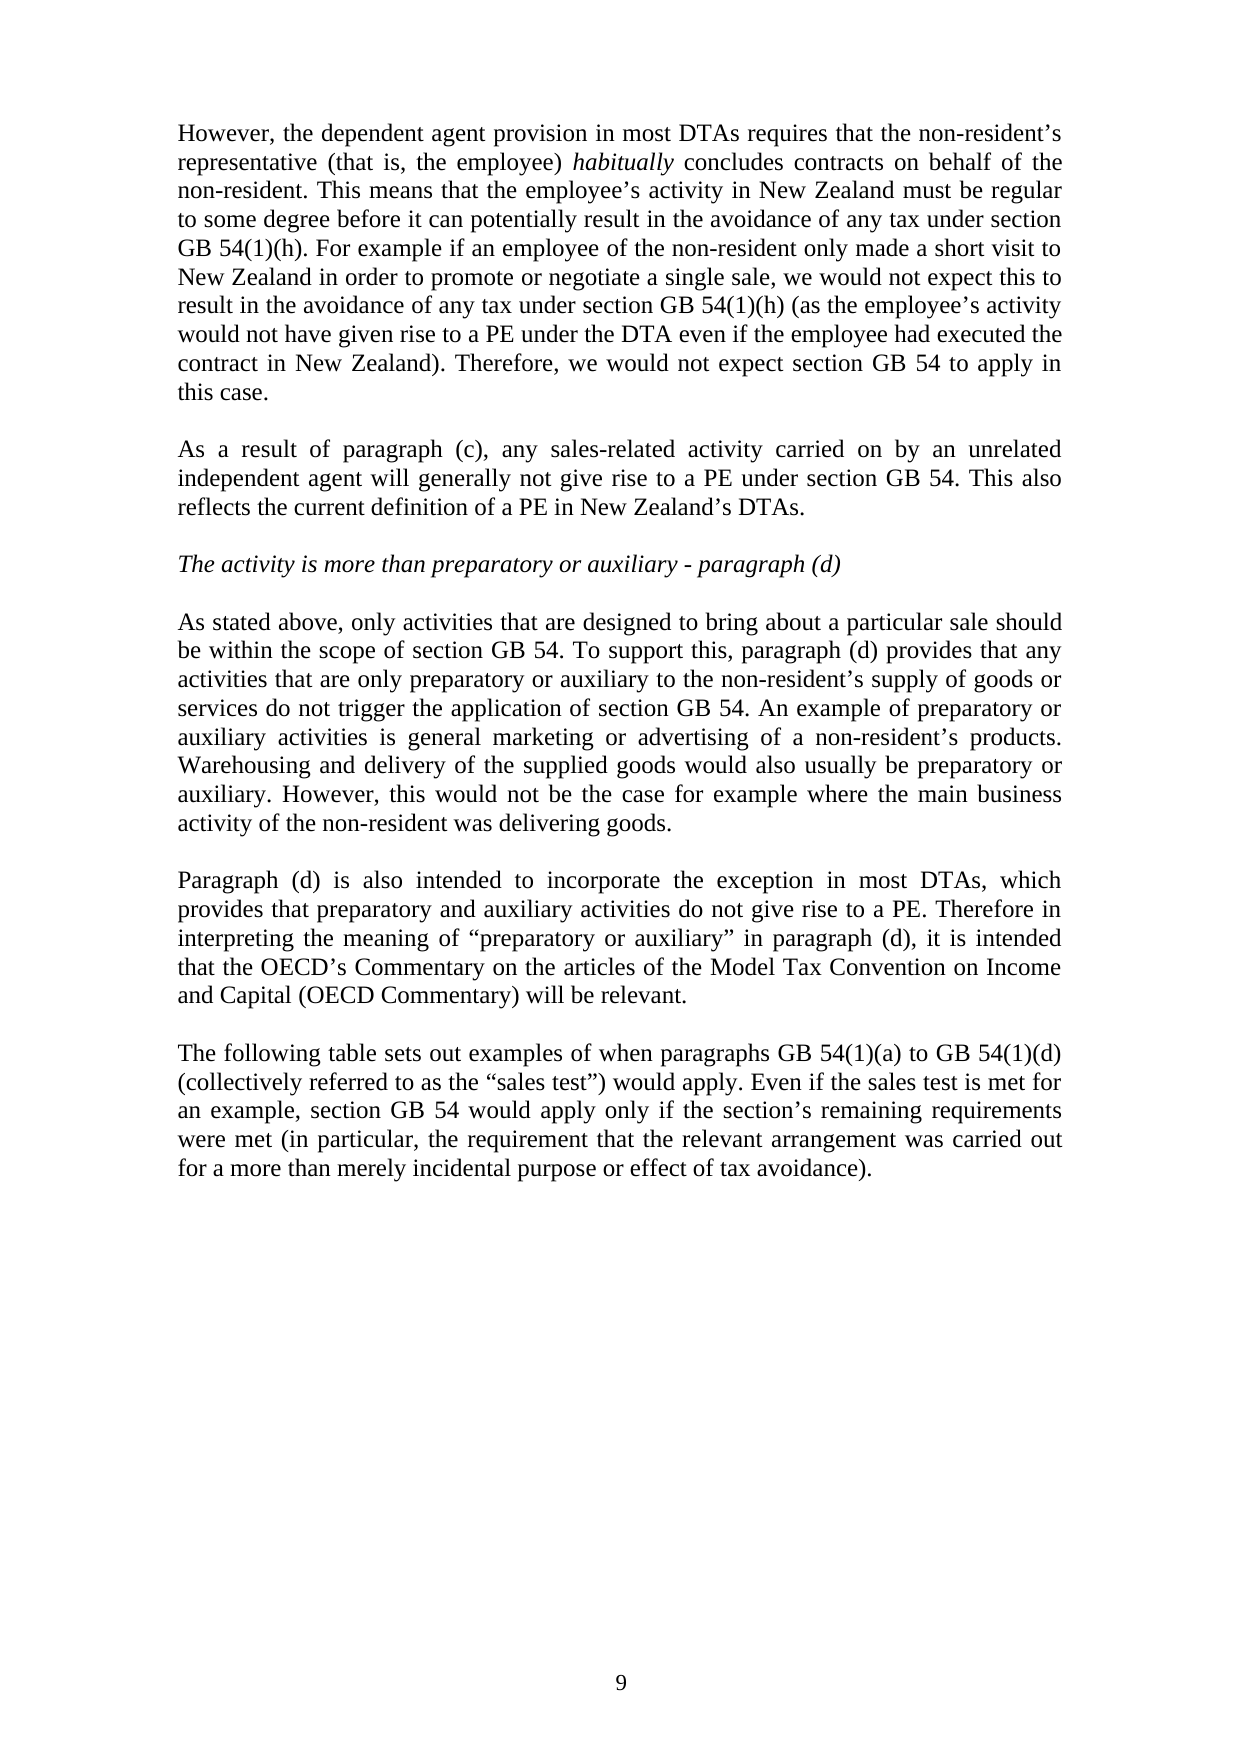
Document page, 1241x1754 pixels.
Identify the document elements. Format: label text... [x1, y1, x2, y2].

text As stated above, only activities that are designed to bring about a particular sale should be within the scope of section GB 54. To support this, paragraph (d) provides that any activities that are only preparatory or auxiliary to the non-resident’s supply of goods or services do not trigger the application of section GB 54. An example of preparatory or auxiliary activities is general marketing or advertising of a non-resident’s products. Warehousing and delivery of the supplied goods would also usually be preparatory or auxiliary. However, this would not be the case for example where the main business activity of the non-resident was delivering goods. [177, 607, 1063, 837]
subtitle The activity is more than preparatory or auxiliary - paragraph (d) [177, 549, 1063, 578]
text Paragraph (d) is also intended to incorporate the exception in most DTAs, which provides that preparatory and auxiliary activities do not give rise to a PE. Therefore in interpreting the meaning of “preparatory or auxiliary” in paragraph (d), it is intended that the OECD’s Commentary on the articles of the Model Tax Convention on Income and Capital (OECD Commentary) will be relevant. [177, 866, 1063, 1009]
text However, the dependent agent provision in most DTAs requires that the non-resident’s representative (that is, the employee) habitually concludes contracts on behalf of the non-resident. This means that the employee’s activity in New Zealand must be regular to some degree before it can potentially result in the avoidance of any tax under section GB 54(1)(h). For example if an employee of the non-resident only made a short visit to New Zealand in order to promote or negotiate a single sale, we would not expect this to result in the avoidance of any tax under section GB 54(1)(h) (as the employee’s activity would not have given rise to a PE under the DTA even if the employee had executed the contract in New Zealand). Therefore, we would not expect section GB 54 to apply in this case. [177, 118, 1063, 406]
text The following table sets out examples of when paragraphs GB 54(1)(a) to GB 54(1)(d) (collectively referred to as the “sales test”) would apply. Even if the sales test is met for an example, section GB 54 would apply only if the section’s remaining requirements were met (in particular, the requirement that the relevant arrangement was carried out for a more than merely incidental purpose or effect of tax avoidance). [177, 1038, 1063, 1182]
text As a result of paragraph (c), any sales-related activity carried on by an unrelated independent agent will generally not give rise to a PE under section GB 54. This also reflects the current definition of a PE in New Zealand’s DTAs. [177, 434, 1063, 521]
